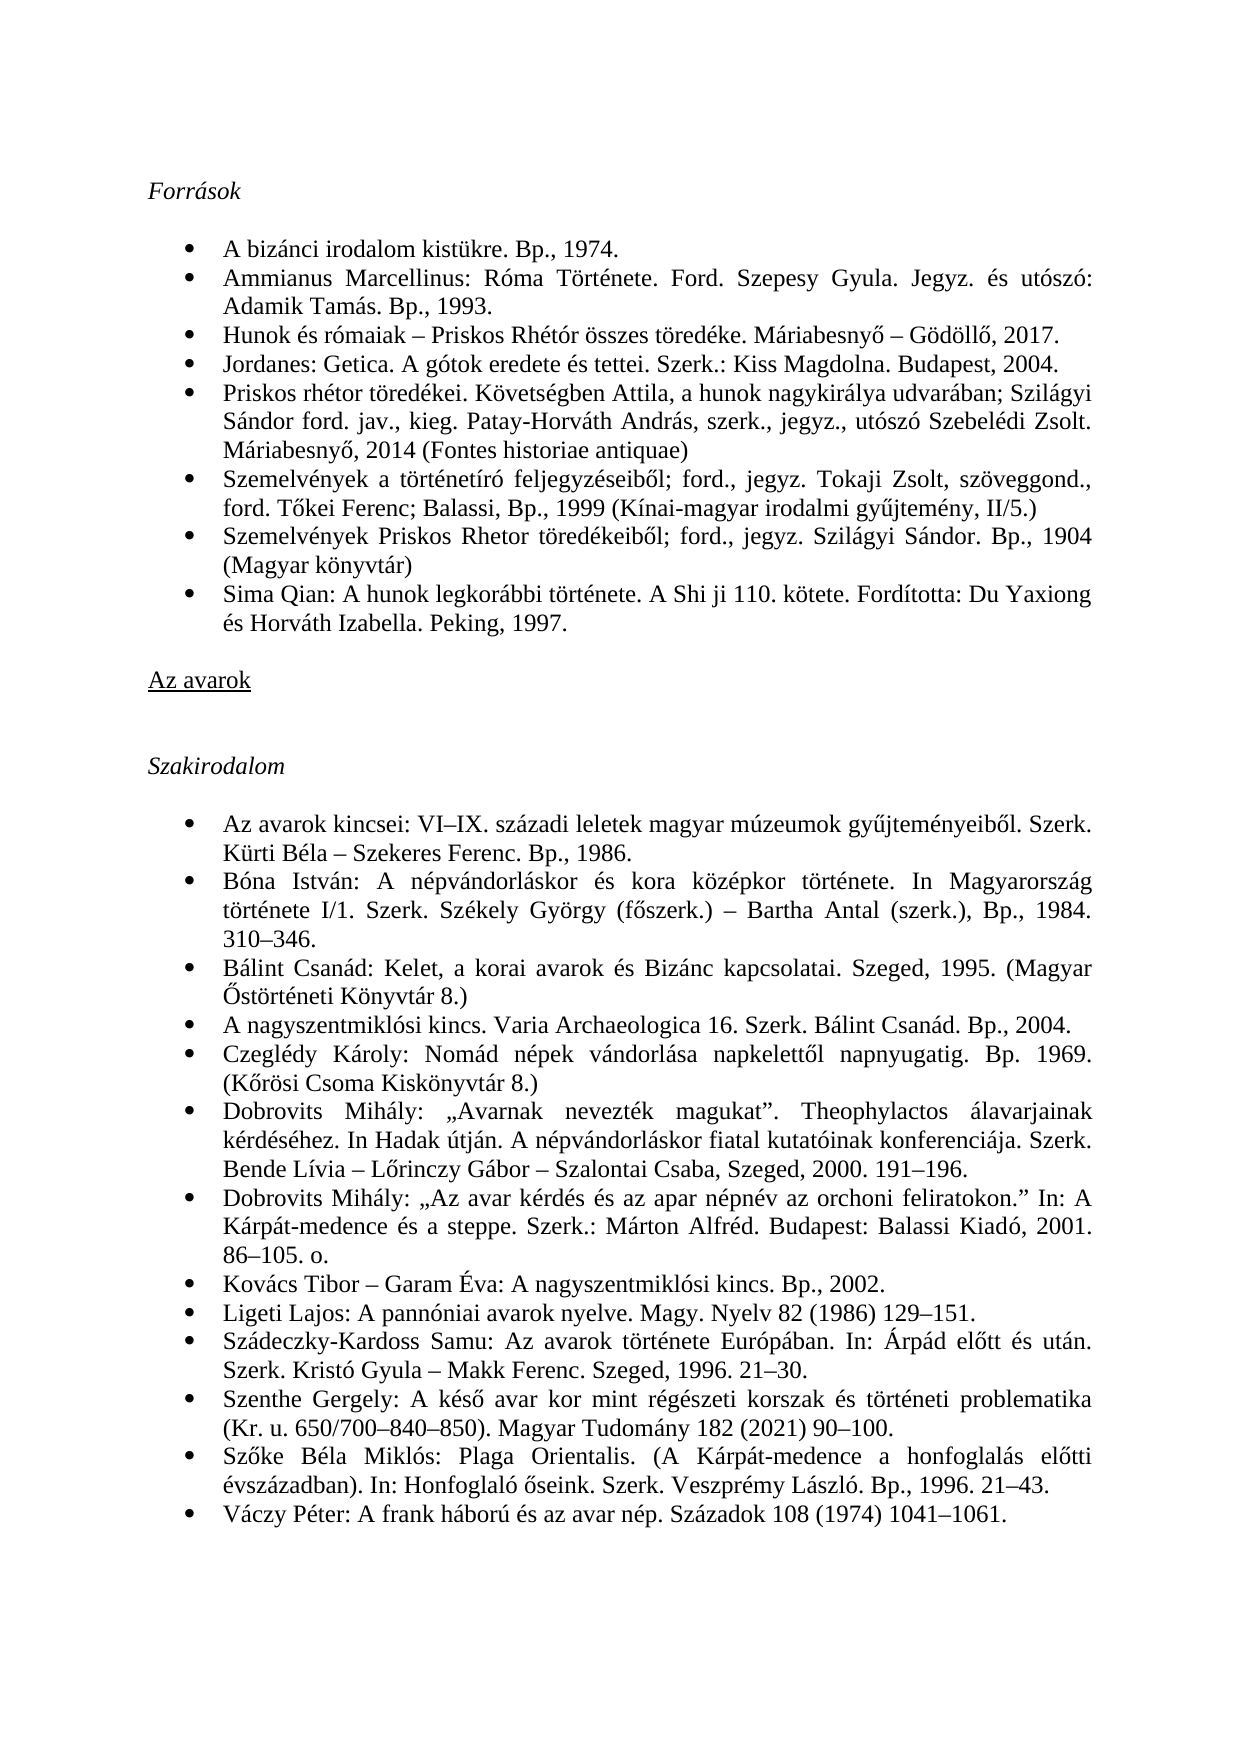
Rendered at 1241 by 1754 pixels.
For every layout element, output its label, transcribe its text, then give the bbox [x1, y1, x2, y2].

list Az avarok kincsei: VI–IX. századi leletek magyar múzeumok gyűjteményeiből. Szerk. Kürti Béla – Szekeres Ferenc. Bp., 1986. [185, 809, 1093, 866]
list Priskos rhétor töredékei. Követségben Attila, a hunok nagykirálya udvarában; Szilágyi Sándor ford. jav., kieg. Patay-Horváth András, szerk., jegyz., utószó Szebelédi Zsolt. Máriabesnyő, 2014 (Fontes historiae antiquae) [185, 378, 1093, 464]
list Bóna István: A népvándorláskor és kora középkor története. In Magyarország története I/1. Szerk. Székely György (főszerk.) – Bartha Antal (szerk.), Bp., 1984. 310–346. [185, 866, 1093, 953]
list Ammianus Marcellinus: Róma Története. Ford. Szepesy Gyula. Jegyz. és utószó: Adamik Tamás. Bp., 1993. [185, 263, 1093, 320]
list Czeglédy Károly: Nomád népek vándorlása napkelettől napnyugatig. Bp. 1969. (Kőrösi Csoma Kiskönyvtár 8.) [185, 1039, 1093, 1096]
text Az avarok [148, 665, 1093, 694]
text Szakirodalom [148, 751, 1093, 780]
list Dobrovits Mihály: „Az avar kérdés és az apar népnév az orchoni feliratokon.” In: A Kárpát-medence és a steppe. Szerk.: Márton Alfréd. Budapest: Balassi Kiadó, 2001. 86–105. o. [185, 1183, 1093, 1269]
list Váczy Péter: A frank háború és az avar nép. Századok 108 (1974) 1041–1061. [185, 1499, 1093, 1528]
list Jordanes: Getica. A gótok eredete és tettei. Szerk.: Kiss Magdolna. Budapest, 2004. [185, 349, 1093, 378]
list Kovács Tibor – Garam Éva: A nagyszentmiklósi kincs. Bp., 2002. [185, 1269, 1093, 1298]
list Sima Qian: A hunok legkorábbi története. A Shi ji 110. kötete. Fordította: Du Yaxiong és Horváth Izabella. Peking, 1997. [185, 579, 1093, 636]
list Szemelvények Priskos Rhetor töredékeiből; ford., jegyz. Szilágyi Sándor. Bp., 1904 (Magyar könyvtár) [185, 521, 1093, 579]
list Szőke Béla Miklós: Plaga Orientalis. (A Kárpát-medence a honfoglalás előtti évszázadban). In: Honfoglaló őseink. Szerk. Veszprémy László. Bp., 1996. 21–43. [185, 1441, 1093, 1499]
list A bizánci irodalom kistükre. Bp., 1974. [185, 234, 1093, 263]
list Szemelvények a történetíró feljegyzéseiből; ford., jegyz. Tokaji Zsolt, szöveggond., ford. Tőkei Ferenc; Balassi, Bp., 1999 (Kínai-magyar irodalmi gyűjtemény, II/5.) [185, 464, 1093, 521]
list Dobrovits Mihály: „Avarnak nevezték magukat”. Theophylactos álavarjainak kérdéséhez. In Hadak útján. A népvándorláskor fiatal kutatóinak konferenciája. Szerk. Bende Lívia – Lőrinczy Gábor – Szalontai Csaba, Szeged, 2000. 191–196. [185, 1096, 1093, 1183]
list Ligeti Lajos: A pannóniai avarok nyelve. Magy. Nyelv 82 (1986) 129–151. [185, 1298, 1093, 1326]
list A nagyszentmiklósi kincs. Varia Archaeologica 16. Szerk. Bálint Csanád. Bp., 2004. [185, 1010, 1093, 1039]
list Szádeczky-Kardoss Samu: Az avarok története Európában. In: Árpád előtt és után. Szerk. Kristó Gyula – Makk Ferenc. Szeged, 1996. 21–30. [185, 1326, 1093, 1384]
list Bálint Csanád: Kelet, a korai avarok és Bizánc kapcsolatai. Szeged, 1995. (Magyar Őstörténeti Könyvtár 8.) [185, 953, 1093, 1010]
list Szenthe Gergely: A késő avar kor mint régészeti korszak és történeti problematika (Kr. u. 650/700–840–850). Magyar Tudomány 182 (2021) 90–100. [185, 1384, 1093, 1441]
text Források [148, 176, 1093, 205]
list Hunok és rómaiak – Priskos Rhétór összes töredéke. Máriabesnyő – Gödöllő, 2017. [185, 320, 1093, 349]
